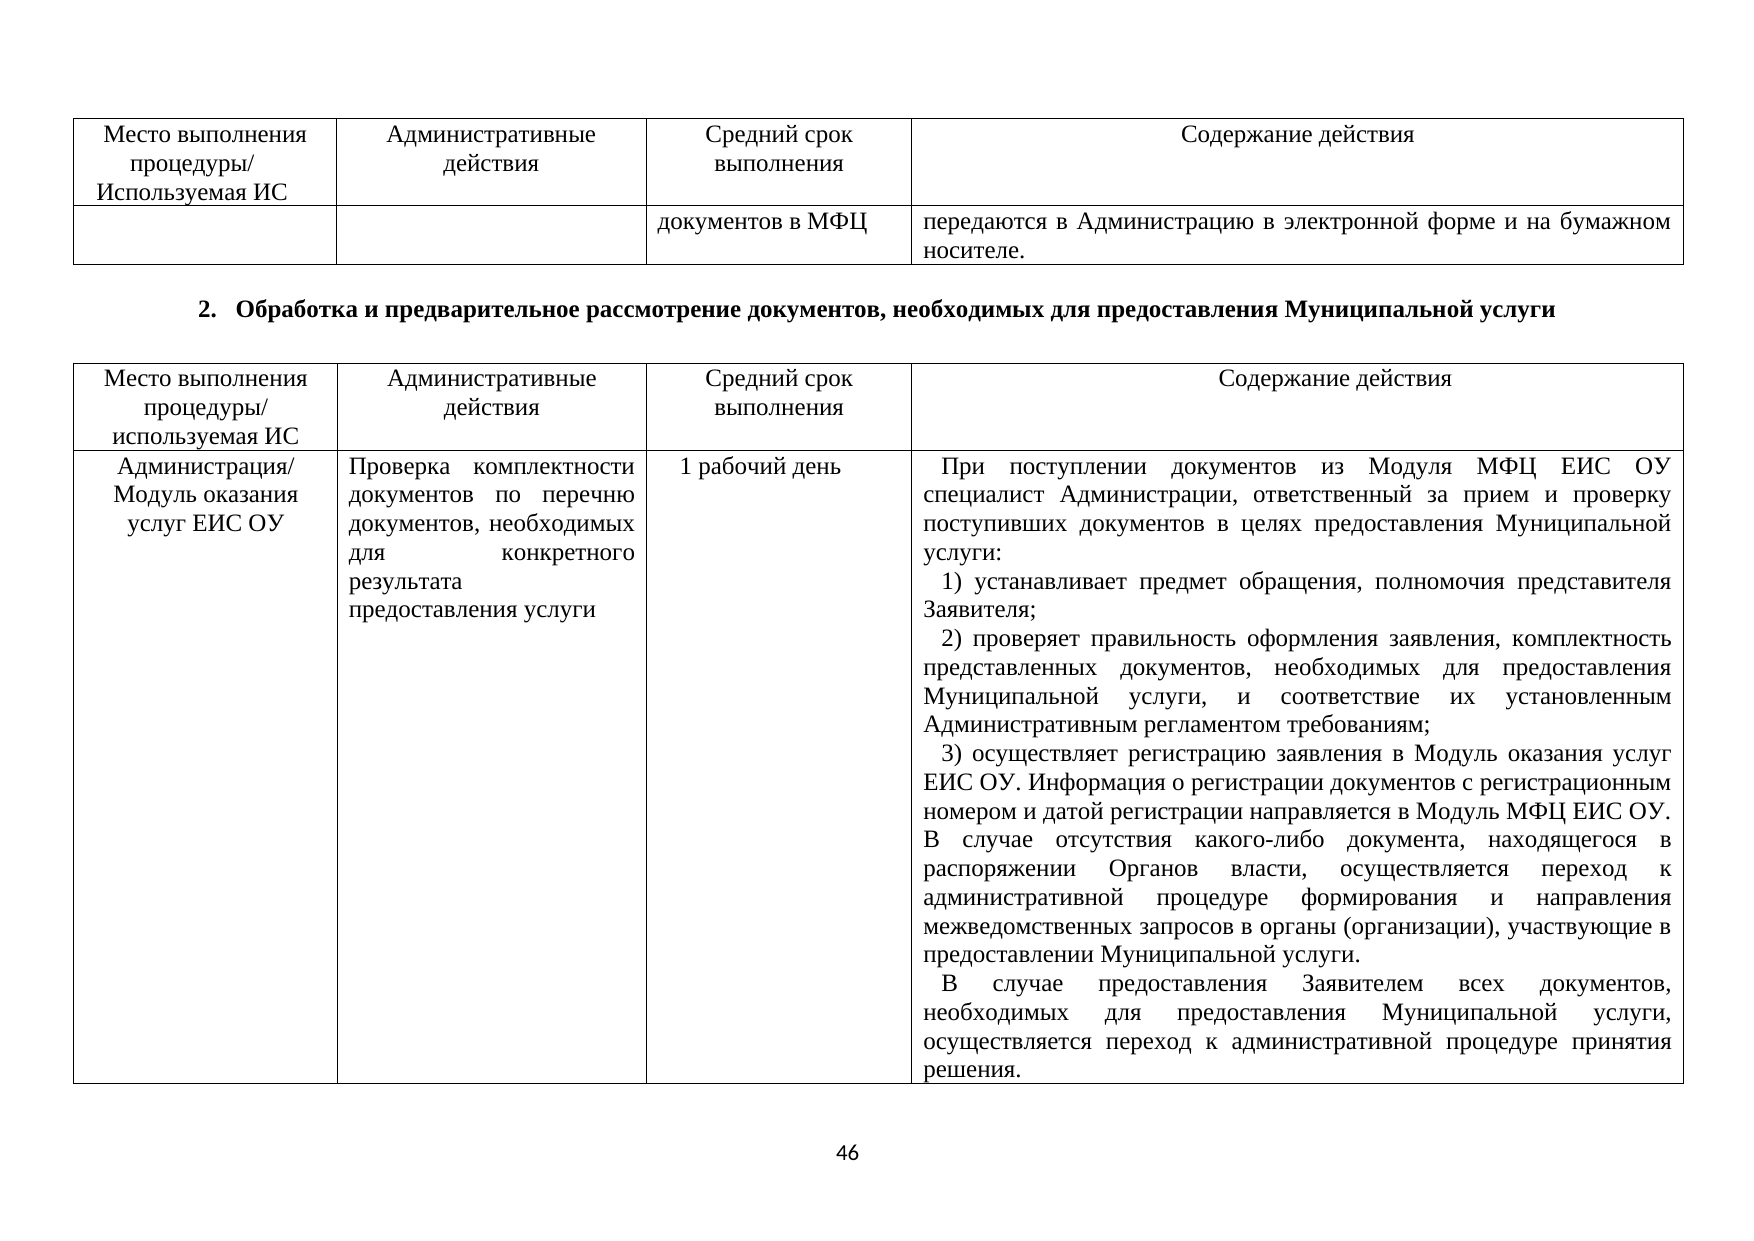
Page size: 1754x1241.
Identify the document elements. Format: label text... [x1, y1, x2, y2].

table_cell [912, 206, 1683, 264]
table_cell Администрация/ Модуль оказания услуг ЕИС ОУ [74, 451, 337, 1083]
table_header Административные действия [338, 364, 646, 450]
table_header Место выполнения процедуры/ Используемая ИС [74, 119, 336, 205]
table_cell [647, 206, 911, 264]
table_header Средний срок выполнения [647, 119, 911, 205]
table_header Средний срок выполнения [647, 364, 911, 450]
table_header Содержание действия [912, 364, 1683, 450]
table_cell 1 рабочий день [647, 451, 911, 1083]
table_header Место выполнения процедуры/ используемая ИС [74, 364, 337, 450]
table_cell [337, 206, 646, 264]
table_cell При поступлении документов из Модуля МФЦ ЕИС ОУ специалист Администрации, ответственный за прием и проверку поступивших документов в целях предоставления Муниципальной услуги: 1) устанавливает предмет обращения, полномочия представителя Заявителя; 2) проверяет правильность оформления заявления, комплектность представленных документов, необходимых для предоставления Муниципальной услуги, и соответствие их установленным Административным регламентом требованиям; 3) осуществляет регистрацию заявления в Модуль оказания услуг ЕИС ОУ. Информация о регистрации документов с регистрационным номером и датой регистрации направляется в Модуль МФЦ ЕИС ОУ. В случае отсутствия какого-либо документа, находящегося в распоряжении Органов власти, осуществляется переход к административной процедуре формирования и направления межведомственных запросов в органы (организации), участвующие в предоставлении Муниципальной услуги. В случае предоставления Заявителем всех документов, необходимых для предоставления Муниципальной услуги, осуществляется переход к административной процедуре принятия решения. [912, 451, 1683, 1083]
table_header Содержание действия [912, 119, 1683, 205]
list Обработка и предварительное рассмотрение документов, необходимых для предоставления Муниципальной услуги [103, 294, 1651, 322]
table_cell Проверка комплектности документов по перечню документов, необходимых для конкретного результата предоставления услуги [338, 451, 646, 1083]
table_header Административные действия [337, 119, 646, 205]
